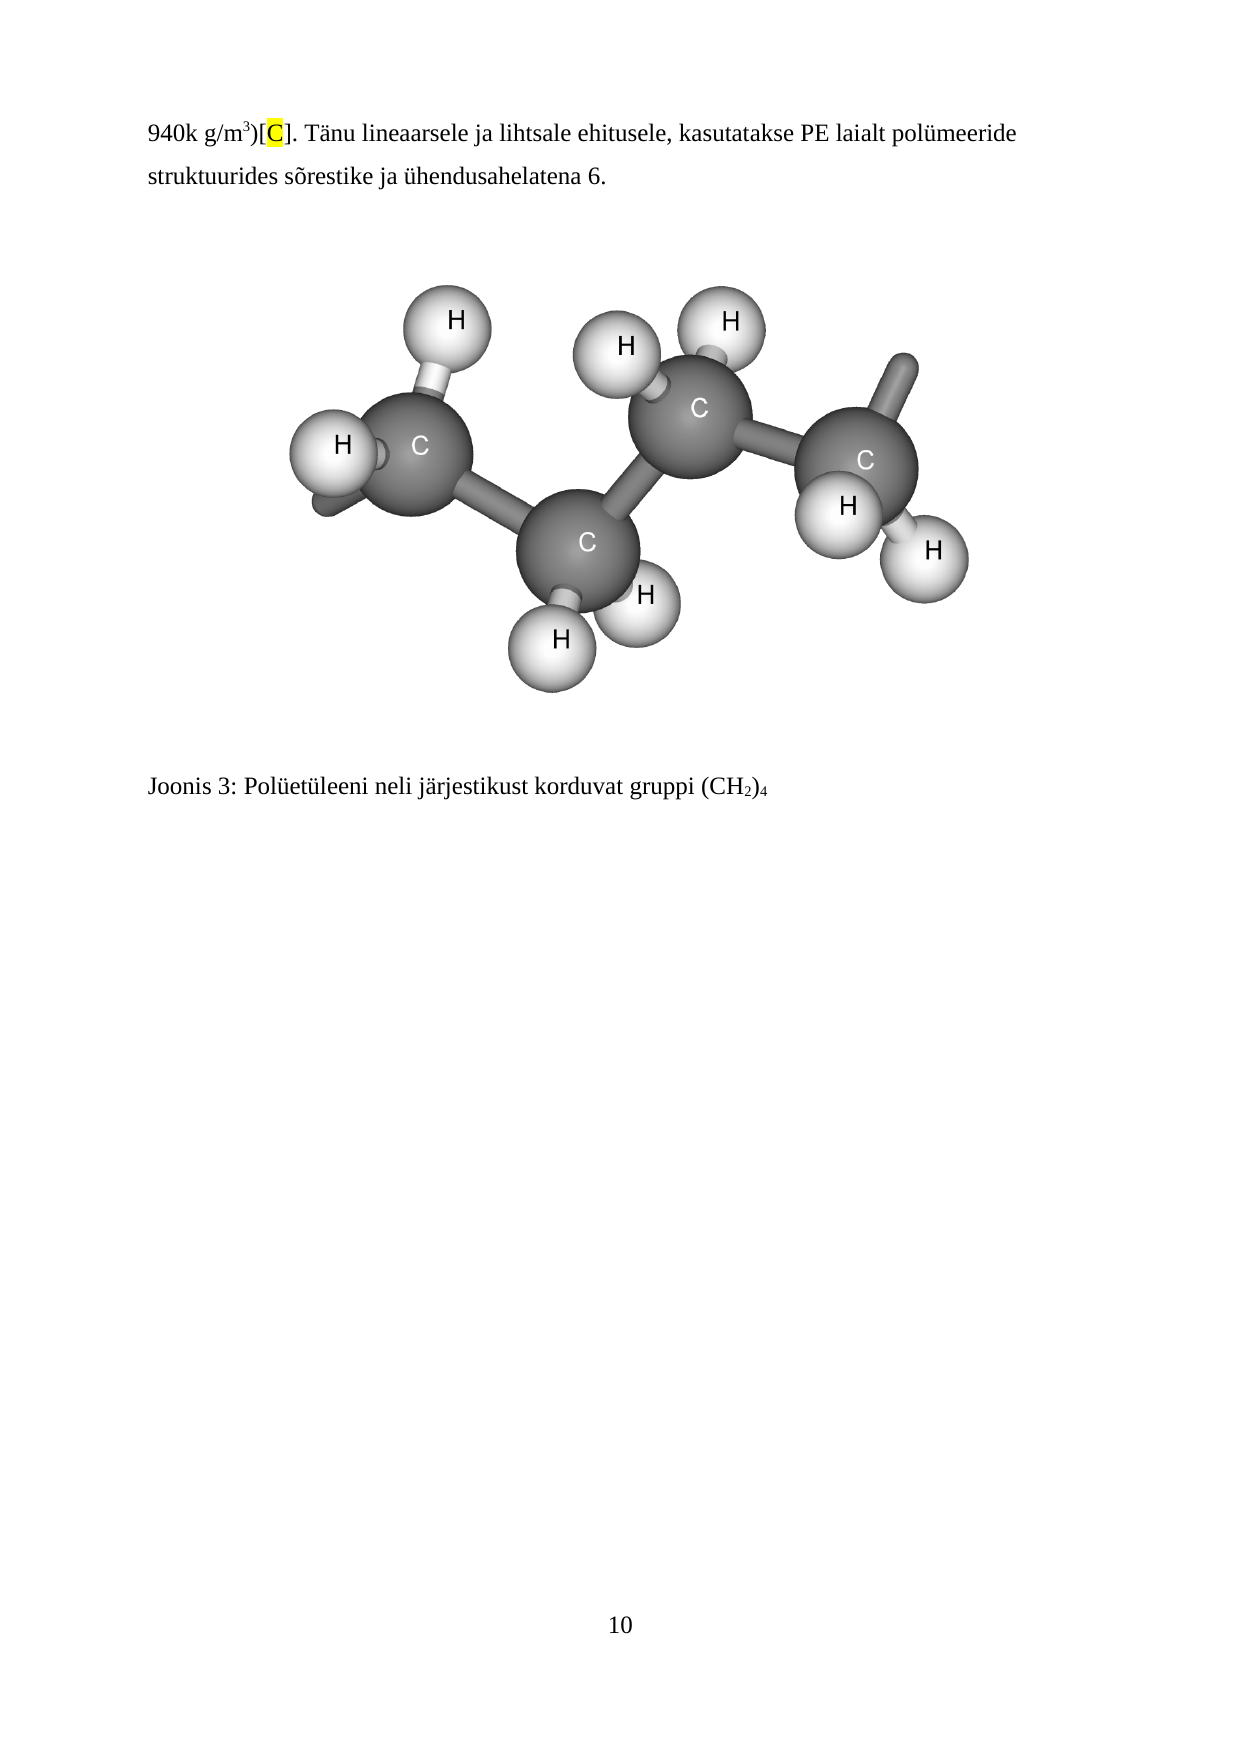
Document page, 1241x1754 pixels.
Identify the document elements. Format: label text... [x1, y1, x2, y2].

text Joonis 3: Polüetüleeni neli järjestikust korduvat gruppi (CH2)4 [148, 771, 1093, 799]
picture [229, 225, 1011, 736]
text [148, 118, 1093, 190]
